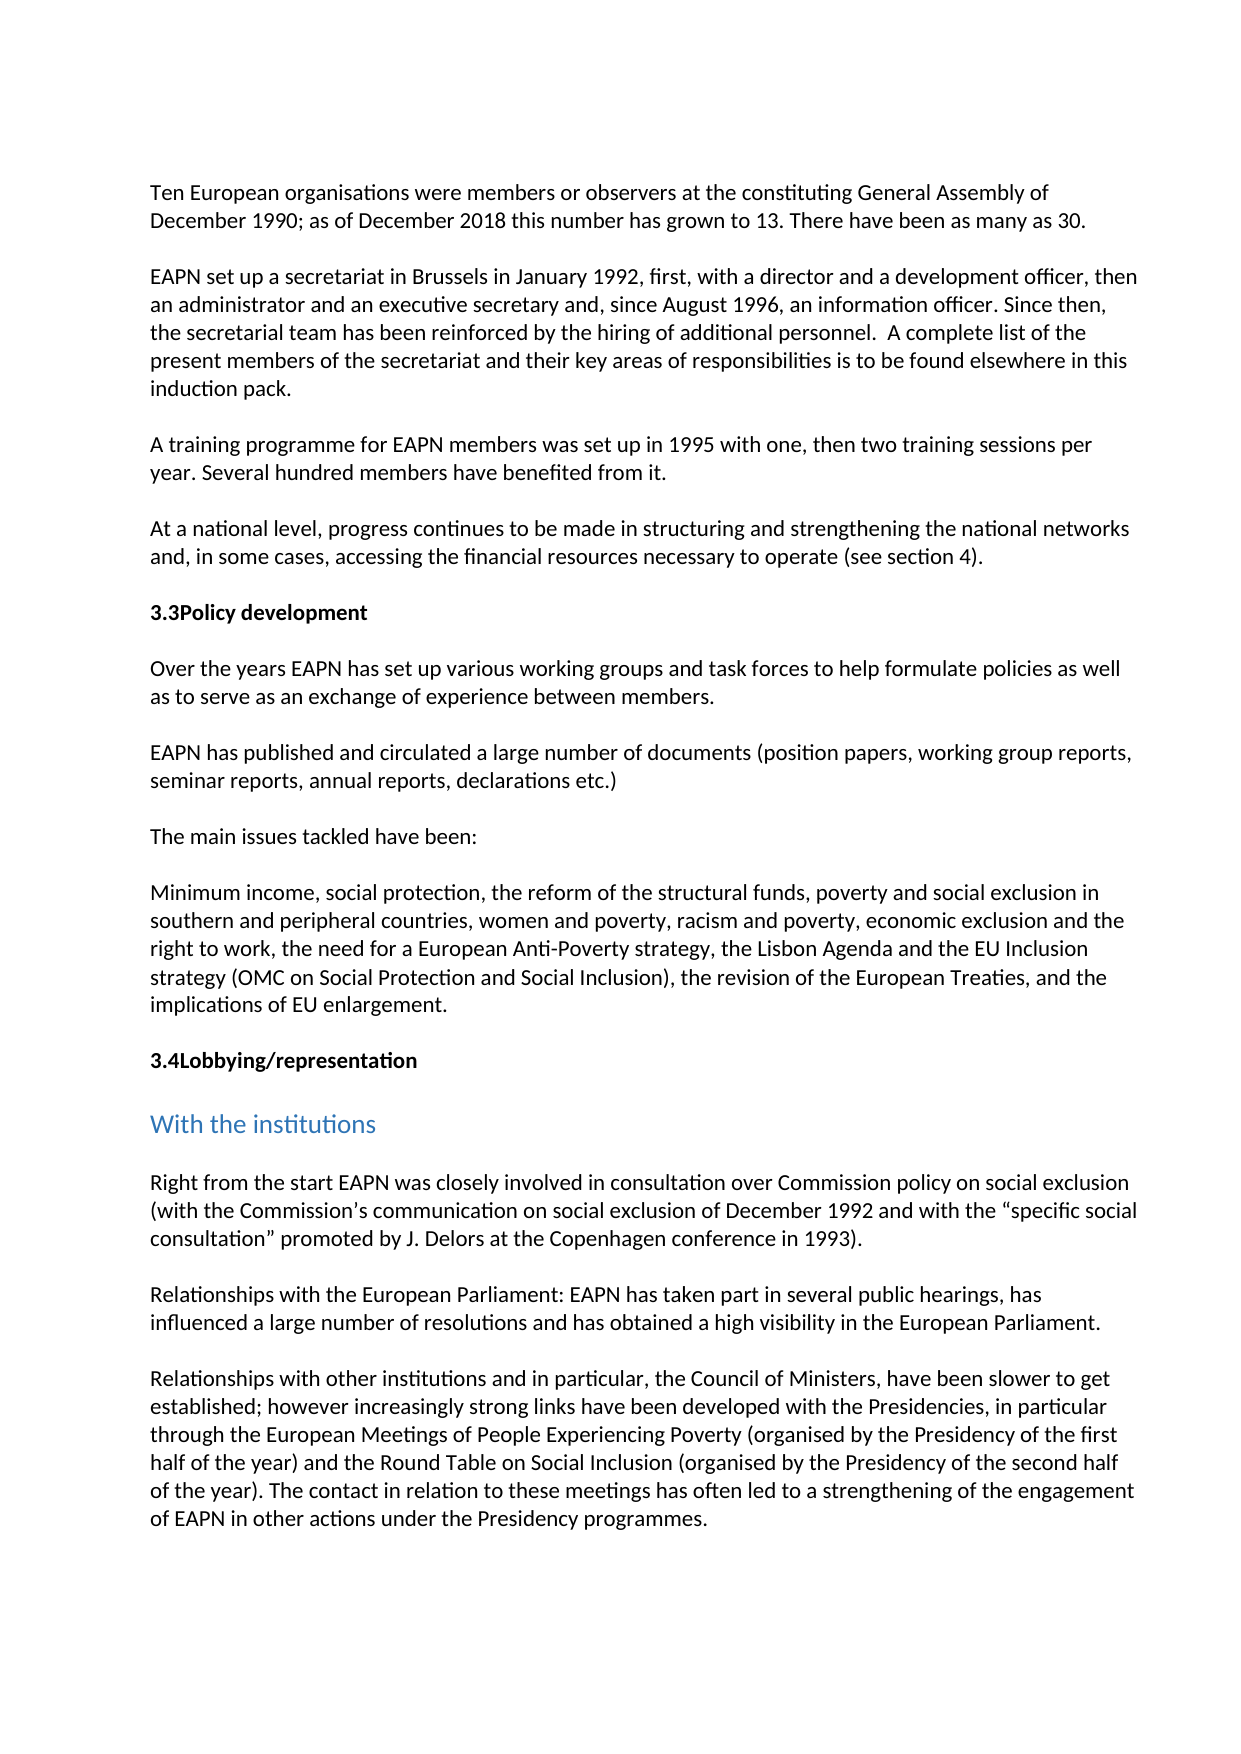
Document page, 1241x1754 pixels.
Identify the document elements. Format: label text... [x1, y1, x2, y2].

text Relationships with the European Parliament: EAPN has taken part in several public hearings, has influenced a large number of resolutions and has obtained a high visibility in the European Parliament. [150, 1280, 1141, 1336]
list Policy development [150, 598, 1141, 626]
text Right from the start EAPN was closely involved in consultation over Commission policy on social exclusion (with the Commission’s communication on social exclusion of December 1992 and with the “specific social consultation” promoted by J. Delors at the Copenhagen conference in 1993). [150, 1168, 1141, 1252]
list Lobbying/representation [150, 1047, 1141, 1075]
text Relationships with other institutions and in particular, the Council of Ministers, have been slower to get established; however increasingly strong links have been developed with the Presidencies, in particular through the European Meetings of People Experiencing Poverty (organised by the Presidency of the first half of the year) and the Round Table on Social Inclusion (organised by the Presidency of the second half of the year). The contact in relation to these meetings has often led to a strengthening of the engagement of EAPN in other actions under the Presidency programmes. [150, 1364, 1141, 1532]
text Minimum income, social protection, the reform of the structural funds, poverty and social exclusion in southern and peripheral countries, women and poverty, racism and poverty, economic exclusion and the right to work, the need for a European Anti-Poverty strategy, the Lisbon Agenda and the EU Inclusion strategy ( on Social Protection and Social Inclusion), the revision of the European Treaties, and the implications of EU enlargement. [150, 878, 1141, 1019]
text A training programme for EAPN members was set up in 1995 with one, then two training sessions per year. Several hundred members have benefited from it. [150, 430, 1141, 486]
text Over the years EAPN has set up various working groups and task forces to help formulate policies as well as to serve as an exchange of experience between members. [150, 654, 1141, 710]
text EAPN has published and circulated a large number of documents (position papers, working group reports, seminar reports, annual reports, declarations etc.) [150, 738, 1141, 794]
text The main issues tackled have been: [150, 822, 1141, 851]
text At a national level, progress continues to be made in structuring and strengthening the national networks and, in some cases, accessing the financial resources necessary to operate (see section 4). [150, 514, 1141, 570]
subtitle With the institutions [150, 1107, 1090, 1140]
text Ten European organisations were members or observers at the constituting General Assembly of December 1990; as of December 2018 this number has grown to 13. There have been as many as 30. [150, 178, 1141, 234]
text EAPN set up a secretariat in Brussels in January 1992, first, with a director and a development officer, then an administrator and an executive secretary and, since August 1996, an information officer. Since then, the secretarial team has been reinforced by the hiring of additional personnel. A complete list of the present members of the secretariat and their key areas of responsibilities is to be found elsewhere in this induction pack. [150, 262, 1141, 402]
